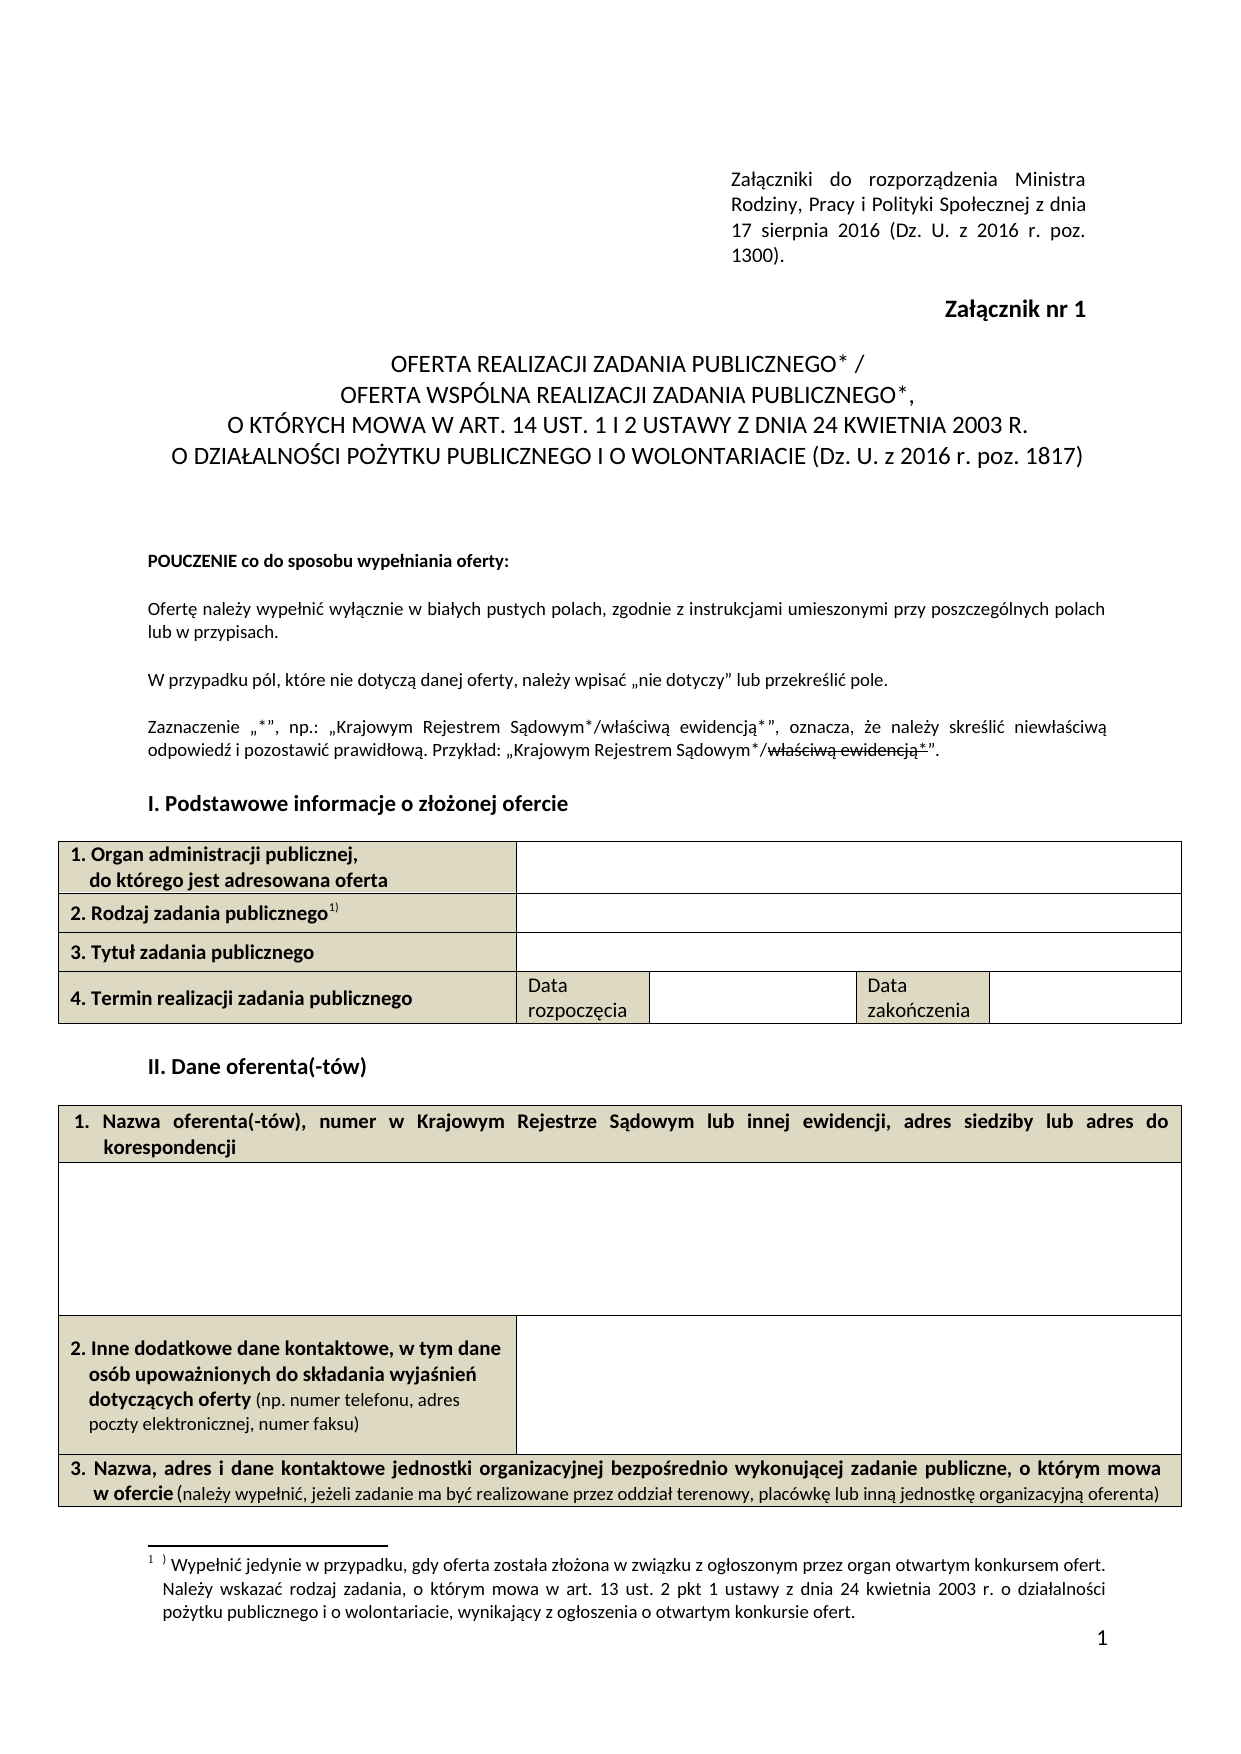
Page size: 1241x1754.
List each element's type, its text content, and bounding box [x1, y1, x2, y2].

table_cell Data zakończenia [857, 972, 989, 1023]
table_header 1. Organ administracji publicznej, do którego jest adresowana oferta [59, 842, 516, 892]
table_cell 2. Inne dodatkowe dane kontaktowe, w tym dane osób upoważnionych do składania wyjaśnień dotyczących oferty (np. numer telefonu, adres poczty elektronicznej, numer faksu) [59, 1316, 516, 1454]
table_cell [517, 894, 1181, 932]
text OFERTA WSPÓLNA REALIZACJI ZADANIA PUBLICZNEGO*, [148, 379, 1107, 409]
table_header 1. Nazwa oferenta(-tów), numer w Krajowym Rejestrze Sądowym lub innej ewidencji, adres siedziby lub adres do korespondencji [59, 1106, 1181, 1162]
text Ofertę należy wypełnić wyłącznie w białych pustych polach, zgodnie z instrukcjami umieszonymi przy poszczególnych polach lub w przypisach. [148, 597, 1107, 643]
table_header [517, 842, 1181, 892]
table_cell 3. Tytuł zadania publicznego [59, 933, 516, 971]
text II. Dane oferenta(-tów) [148, 1052, 1107, 1080]
table_cell [517, 1316, 1181, 1454]
table_cell [517, 933, 1181, 971]
table_header Załączniki do rozporządzenia Ministra Rodziny, Pracy i Polityki Społecznej z dnia 17 sierpnia 2016 (Dz. U. z 2016 r. poz. 1300). Załącznik nr 1 [720, 141, 1097, 323]
table_cell [59, 1163, 1181, 1315]
text Zaznaczenie „*”, np.: „Krajowym Rejestrem Sądowym*/właściwą ewidencją*”, oznacza, że należy skreślić niewłaściwą odpowiedź i pozostawić prawidłową. Przykład: „Krajowym Rejestrem Sądowym*/właściwą ewidencją*”. [148, 716, 1107, 762]
text POUCZENIE co do sposobu wypełniania oferty: [148, 549, 1107, 572]
table_cell 4. Termin realizacji zadania publicznego [59, 972, 516, 1023]
text OFERTA REALIZACJI ZADANIA PUBLICZNEGO* / [148, 348, 1107, 379]
text W przypadku pól, które nie dotyczą danej oferty, należy wpisać „nie dotyczy” lub przekreślić pole. [148, 668, 1107, 691]
table_cell [650, 972, 856, 1023]
text I. Podstawowe informacje o złożonej ofercie [148, 789, 1107, 818]
text O KTÓRYCH MOWA W ART. 14 UST. 1 I 2 USTAWY Z DNIA 24 KWIETNIA 2003 R. O DZIAŁALNOŚCI POŻYTKU PUBLICZNEGO I O WOLONTARIACIE (Dz. U. z 2016 r. poz. 1817) [148, 409, 1107, 470]
table_cell 2. Rodzaj zadania publicznego) [59, 894, 516, 932]
table_cell Data rozpoczęcia [517, 972, 649, 1023]
table_cell [990, 972, 1181, 1023]
table_cell 3. Nazwa, adres i dane kontaktowe jednostki organizacyjnej bezpośrednio wykonującej zadanie publiczne, o którym mowa w ofercie (należy wypełnić, jeżeli zadanie ma być realizowane przez oddział terenowy, placówkę lub inną jednostkę organizacyjną oferenta) [59, 1455, 1181, 1506]
